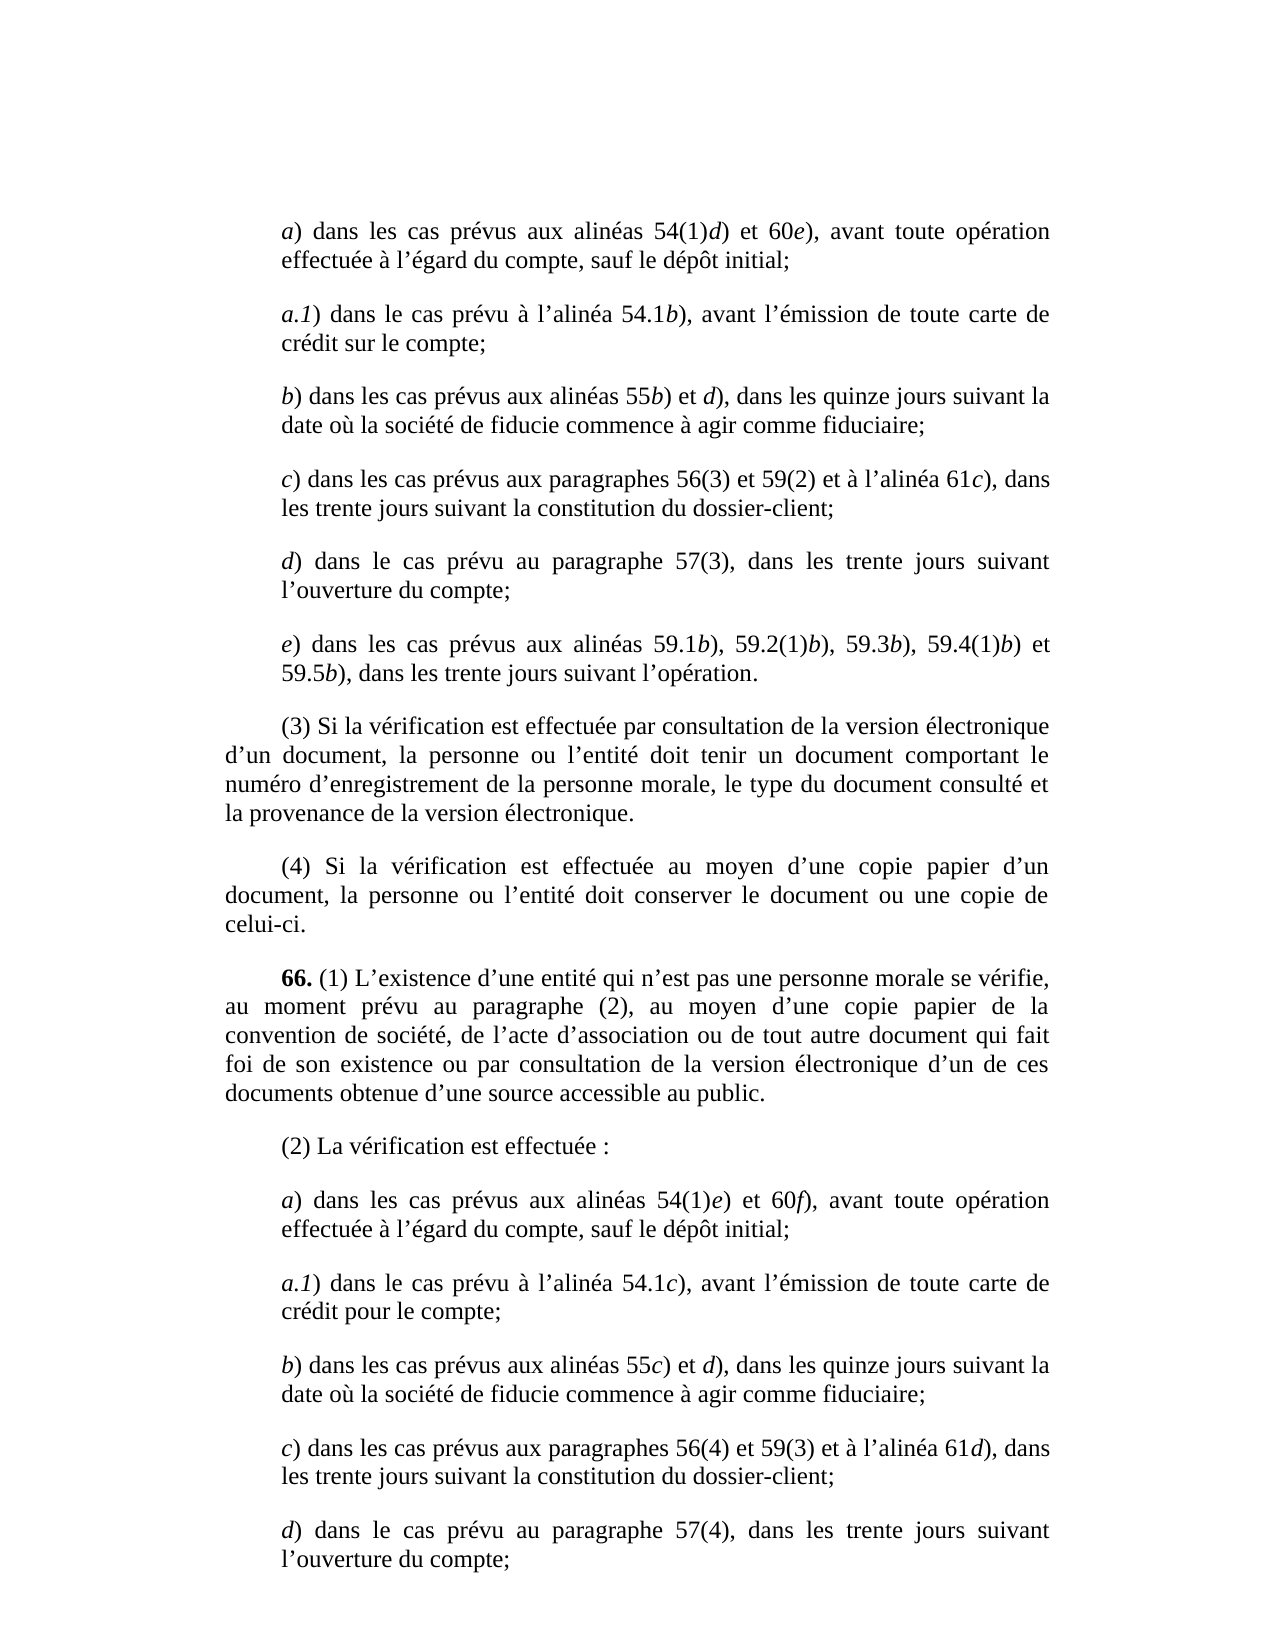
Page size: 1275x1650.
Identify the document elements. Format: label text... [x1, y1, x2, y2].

text d) dans le cas prévu au paragraphe 57(3), dans les trente jours suivant l’ouverture du compte; [281, 546, 1050, 604]
text a) dans les cas prévus aux alinéas 54(1)d) et 60e), avant toute opération effectuée à l’égard du compte, sauf le dépôt initial; [281, 216, 1050, 274]
text a.1) dans le cas prévu à l’alinéa 54.1c), avant l’émission de toute carte de crédit pour le compte; [281, 1268, 1050, 1325]
text (4) Si la vérification est effectuée au moyen d’une copie papier d’un document, la personne ou l’entité doit conserver le document ou une copie de celui-ci. [225, 851, 1050, 938]
text d) dans le cas prévu au paragraphe 57(4), dans les trente jours suivant l’ouverture du compte; [281, 1515, 1050, 1573]
text b) dans les cas prévus aux alinéas 55c) et d), dans les quinze jours suivant la date où la société de fiducie commence à agir comme fiduciaire; [281, 1350, 1050, 1408]
text c) dans les cas prévus aux paragraphes 56(4) et 59(3) et à l’alinéa 61d), dans les trente jours suivant la constitution du dossier-client; [281, 1433, 1050, 1490]
text a) dans les cas prévus aux alinéas 54(1)e) et 60f), avant toute opération effectuée à l’égard du compte, sauf le dépôt initial; [281, 1185, 1050, 1243]
text 66. (1) L’existence d’une entité qui n’est pas une personne morale se vérifie, au moment prévu au paragraphe (2), au moyen d’une copie papier de la convention de société, de l’acte d’association ou de tout autre document qui fait foi de son existence ou par consultation de la version électronique d’un de ces documents obtenue d’une source accessible au public. [225, 963, 1050, 1106]
text b) dans les cas prévus aux alinéas 55b) et d), dans les quinze jours suivant la date où la société de fiducie commence à agir comme fiduciaire; [281, 381, 1050, 439]
text c) dans les cas prévus aux paragraphes 56(3) et 59(2) et à l’alinéa 61c), dans les trente jours suivant la constitution du dossier-client; [281, 464, 1050, 521]
text (2) La vérification est effectuée : [225, 1131, 1050, 1160]
text (3) Si la vérification est effectuée par consultation de la version électronique d’un document, la personne ou l’entité doit tenir un document comportant le numéro d’enregistrement de la personne morale, le type du document consulté et la provenance de la version électronique. [225, 711, 1050, 826]
text a.1) dans le cas prévu à l’alinéa 54.1b), avant l’émission de toute carte de crédit sur le compte; [281, 299, 1050, 356]
text e) dans les cas prévus aux alinéas 59.1b), 59.2(1)b), 59.3b), 59.4(1)b) et 59.5b), dans les trente jours suivant l’opération. [281, 629, 1050, 686]
